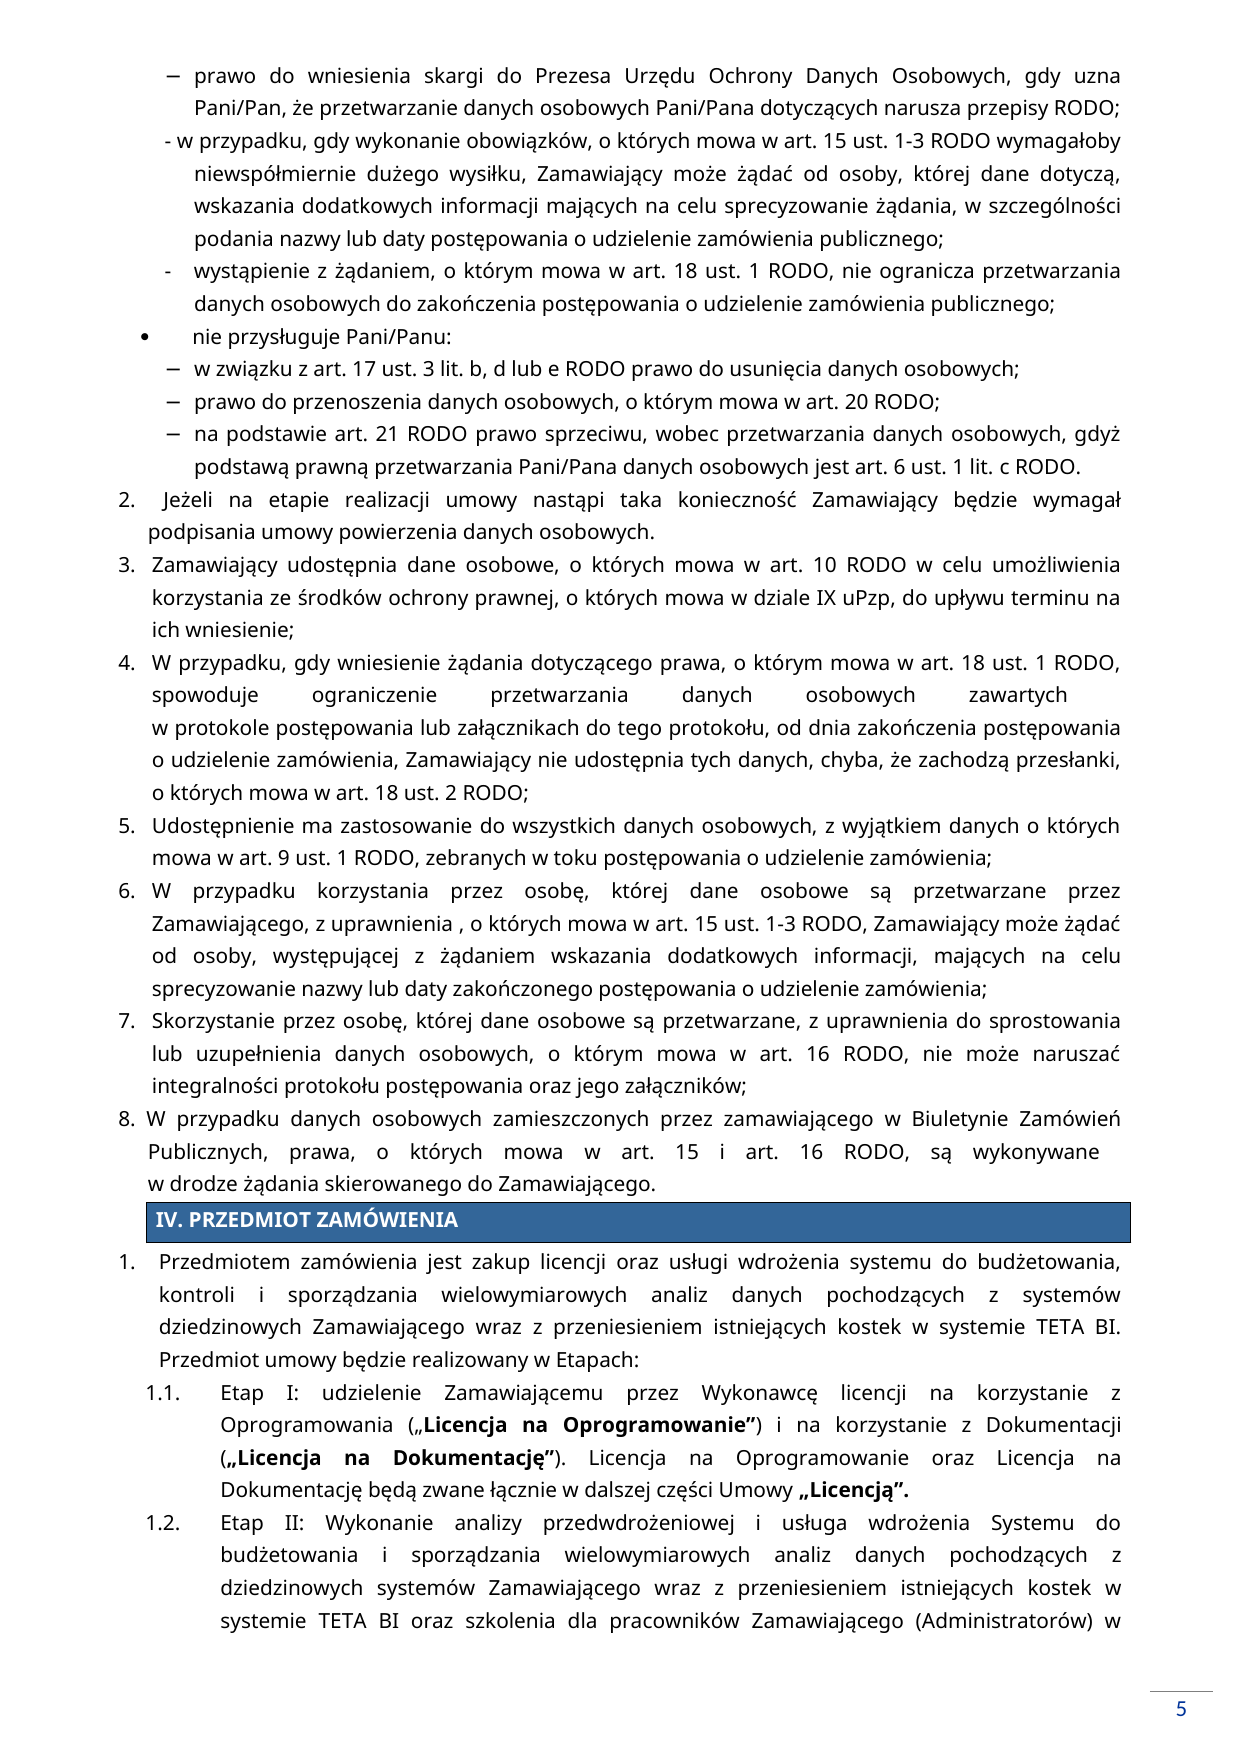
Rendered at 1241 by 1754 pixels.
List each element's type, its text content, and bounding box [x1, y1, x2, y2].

text − w związku z art. 17 ust. 3 lit. b, d lub e RODO prawo do usunięcia danych osobowych; [164, 354, 1122, 383]
text − prawo do wniesienia skargi do Prezesa Urzędu Ochrony Danych Osobowych, gdy uzna Pani/Pan, że przetwarzanie danych osobowych Pani/Pana dotyczących narusza przepisy RODO; [164, 61, 1122, 122]
list Zamawiający udostępnia dane osobowe, o których mowa w art. 10 RODO w celu umożliwienia korzystania ze środków ochrony prawnej, o których mowa w dziale IX uPzp, do upływu terminu na ich wniesienie; [118, 550, 1122, 644]
text 8. W przypadku danych osobowych zamieszczonych przez zamawiającego w Biuletynie Zamówień Publicznych, prawa, o których mowa w art. 15 i art. 16 RODO, są wykonywane w drodze żądania skierowanego do Zamawiającego. [118, 1104, 1122, 1198]
text − prawo do przenoszenia danych osobowych, o którym mowa w art. 20 RODO; [164, 387, 1122, 415]
list W przypadku, gdy wniesienie żądania dotyczącego prawa, o którym mowa w art. 18 ust. 1 RODO, spowoduje ograniczenie przetwarzania danych osobowych zawartych w protokole postępowania lub załącznikach do tego protokołu, od dnia zakończenia postępowania o udzielenie zamówienia, Zamawiający nie udostępnia tych danych, chyba, że zachodzą przesłanki, o których mowa w art. 18 ust. 2 RODO; [118, 648, 1122, 807]
subtitle IV. PRZEDMIOT ZAMÓWIENIA [147, 1203, 1130, 1242]
list Jeżeli na etapie realizacji umowy nastąpi taka konieczność Zamawiający będzie wymagał podpisania umowy powierzenia danych osobowych. [118, 485, 1122, 546]
list Etap I: udzielenie Zamawiającemu przez Wykonawcę licencji na korzystanie z Oprogramowania („Licencja na Oprogramowanie”) i na korzystanie z Dokumentacji („Licencja na Dokumentację”). Licencja na Oprogramowanie oraz Licencja na Dokumentację będą zwane łącznie w dalszej części Umowy „Licencją”. [145, 1378, 1122, 1504]
text - w przypadku, gdy wykonanie obowiązków, o których mowa w art. 15 ust. 1-3 RODO wymagałoby niewspółmiernie dużego wysiłku, Zamawiający może żądać od osoby, której dane dotyczą, wskazania dodatkowych informacji mających na celu sprecyzowanie żądania, w szczególności podania nazwy lub daty postępowania o udzielenie zamówienia publicznego; [164, 126, 1122, 252]
list W przypadku korzystania przez osobę, której dane osobowe są przetwarzane przez Zamawiającego, z uprawnienia , o których mowa w art. 15 ust. 1-3 RODO, Zamawiający może żądać od osoby, występującej z żądaniem wskazania dodatkowych informacji, mających na celu sprecyzowanie nazwy lub daty zakończonego postępowania o udzielenie zamówienia; [118, 876, 1122, 1002]
list Skorzystanie przez osobę, której dane osobowe są przetwarzane, z uprawnienia do sprostowania lub uzupełnienia danych osobowych, o którym mowa w art. 16 RODO, nie może naruszać integralności protokołu postępowania oraz jego załączników; [118, 1006, 1122, 1100]
text - wystąpienie z żądaniem, o którym mowa w art. 18 ust. 1 RODO, nie ogranicza przetwarzania danych osobowych do zakończenia postępowania o udzielenie zamówienia publicznego; [164, 257, 1122, 318]
list Przedmiotem zamówienia jest zakup licencji oraz usługi wdrożenia systemu do budżetowania, kontroli i sporządzania wielowymiarowych analiz danych pochodzących z systemów dziedzinowych Zamawiającego wraz z przeniesieniem istniejących kostek w systemie TETA BI. Przedmiot umowy będzie realizowany w Etapach: [118, 1247, 1122, 1373]
list Udostępnienie ma zastosowanie do wszystkich danych osobowych, z wyjątkiem danych o których mowa w art. 9 ust. 1 RODO, zebranych w toku postępowania o udzielenie zamówienia; [118, 811, 1122, 872]
list nie przysługuje Pani/Panu: [141, 322, 1122, 350]
text − na podstawie art. 21 RODO prawo sprzeciwu, wobec przetwarzania danych osobowych, gdyż podstawą prawną przetwarzania Pani/Pana danych osobowych jest art. 6 ust. 1 lit. c RODO. [164, 419, 1122, 481]
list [145, 1508, 1122, 1634]
